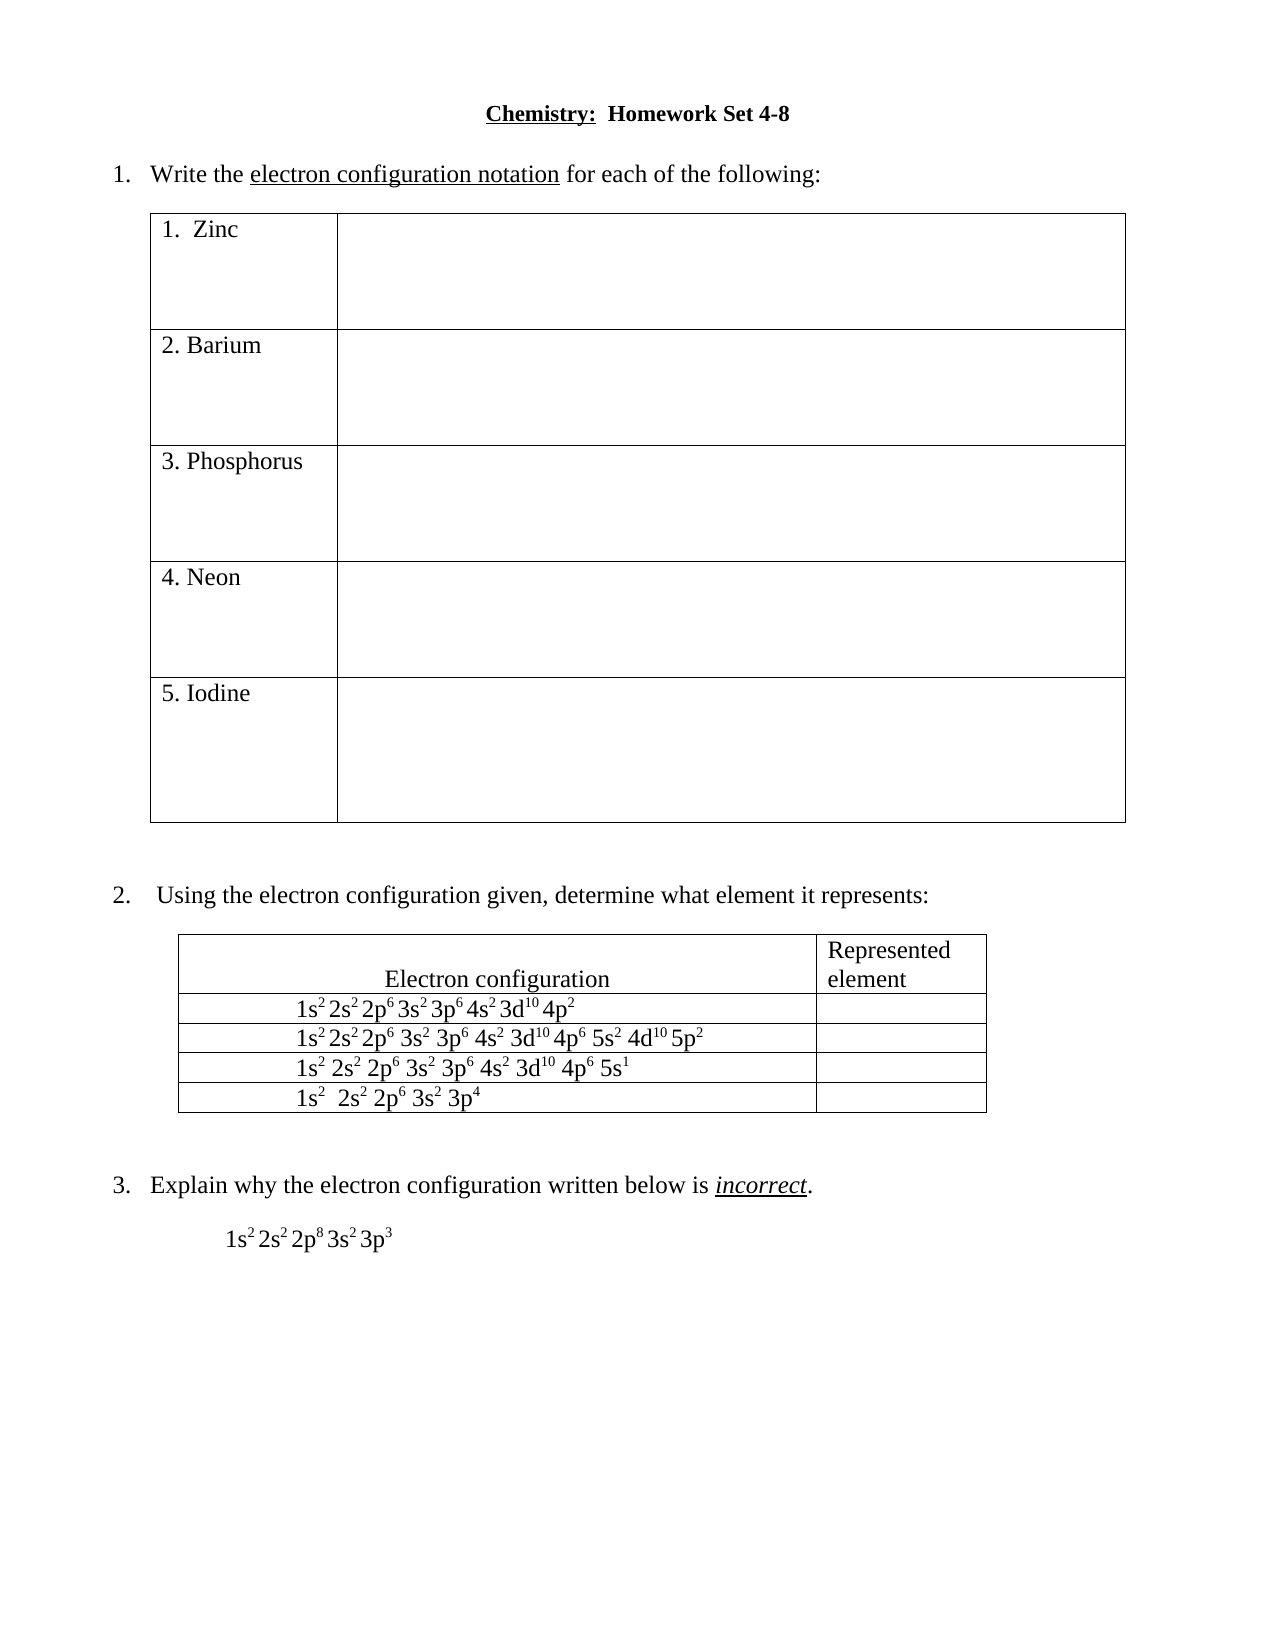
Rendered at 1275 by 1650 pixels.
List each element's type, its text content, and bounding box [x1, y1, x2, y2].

table_cell 5. Iodine [151, 678, 337, 822]
text 1s2 2s2 2p8 3s2 3p3 [187, 1224, 1200, 1253]
table_cell [817, 1053, 986, 1082]
table_cell [817, 1024, 986, 1052]
list Explain why the electron configuration written below is incorrect. [112, 1170, 1200, 1199]
table_cell 1s2 2s2 2p6 3s2 3p6 4s2 3d10 4p2 [179, 994, 816, 1022]
list Write the electron configuration notation for each of the following: [112, 159, 1200, 188]
table_cell 3. Phosphorus [151, 446, 337, 561]
subtitle Chemistry: Homework Set 4-8 [75, 100, 1200, 126]
table_header [338, 214, 1125, 329]
table_header 1. Zinc [151, 214, 337, 329]
table_cell 1s2 2s2 2p6 3s2 3p6 4s2 3d10 4p6 5s1 [179, 1053, 816, 1082]
table_header Electron configuration [179, 935, 816, 993]
table_cell 2. Barium [151, 330, 337, 445]
table_cell [817, 994, 986, 1022]
table_cell 1s2 2s2 2p6 3s2 3p4 [179, 1083, 816, 1112]
table_cell [338, 330, 1125, 445]
table_cell [338, 446, 1125, 561]
table_cell [338, 678, 1125, 822]
list Using the electron configuration given, determine what element it represents: [112, 880, 1200, 909]
table_cell 4. Neon [151, 562, 337, 677]
table_cell 1s2 2s2 2p6 3s2 3p6 4s2 3d10 4p6 5s2 4d10 5p2 [179, 1024, 816, 1052]
table_cell [338, 562, 1125, 677]
table_cell [817, 1083, 986, 1112]
table_header Represented element [817, 935, 986, 993]
